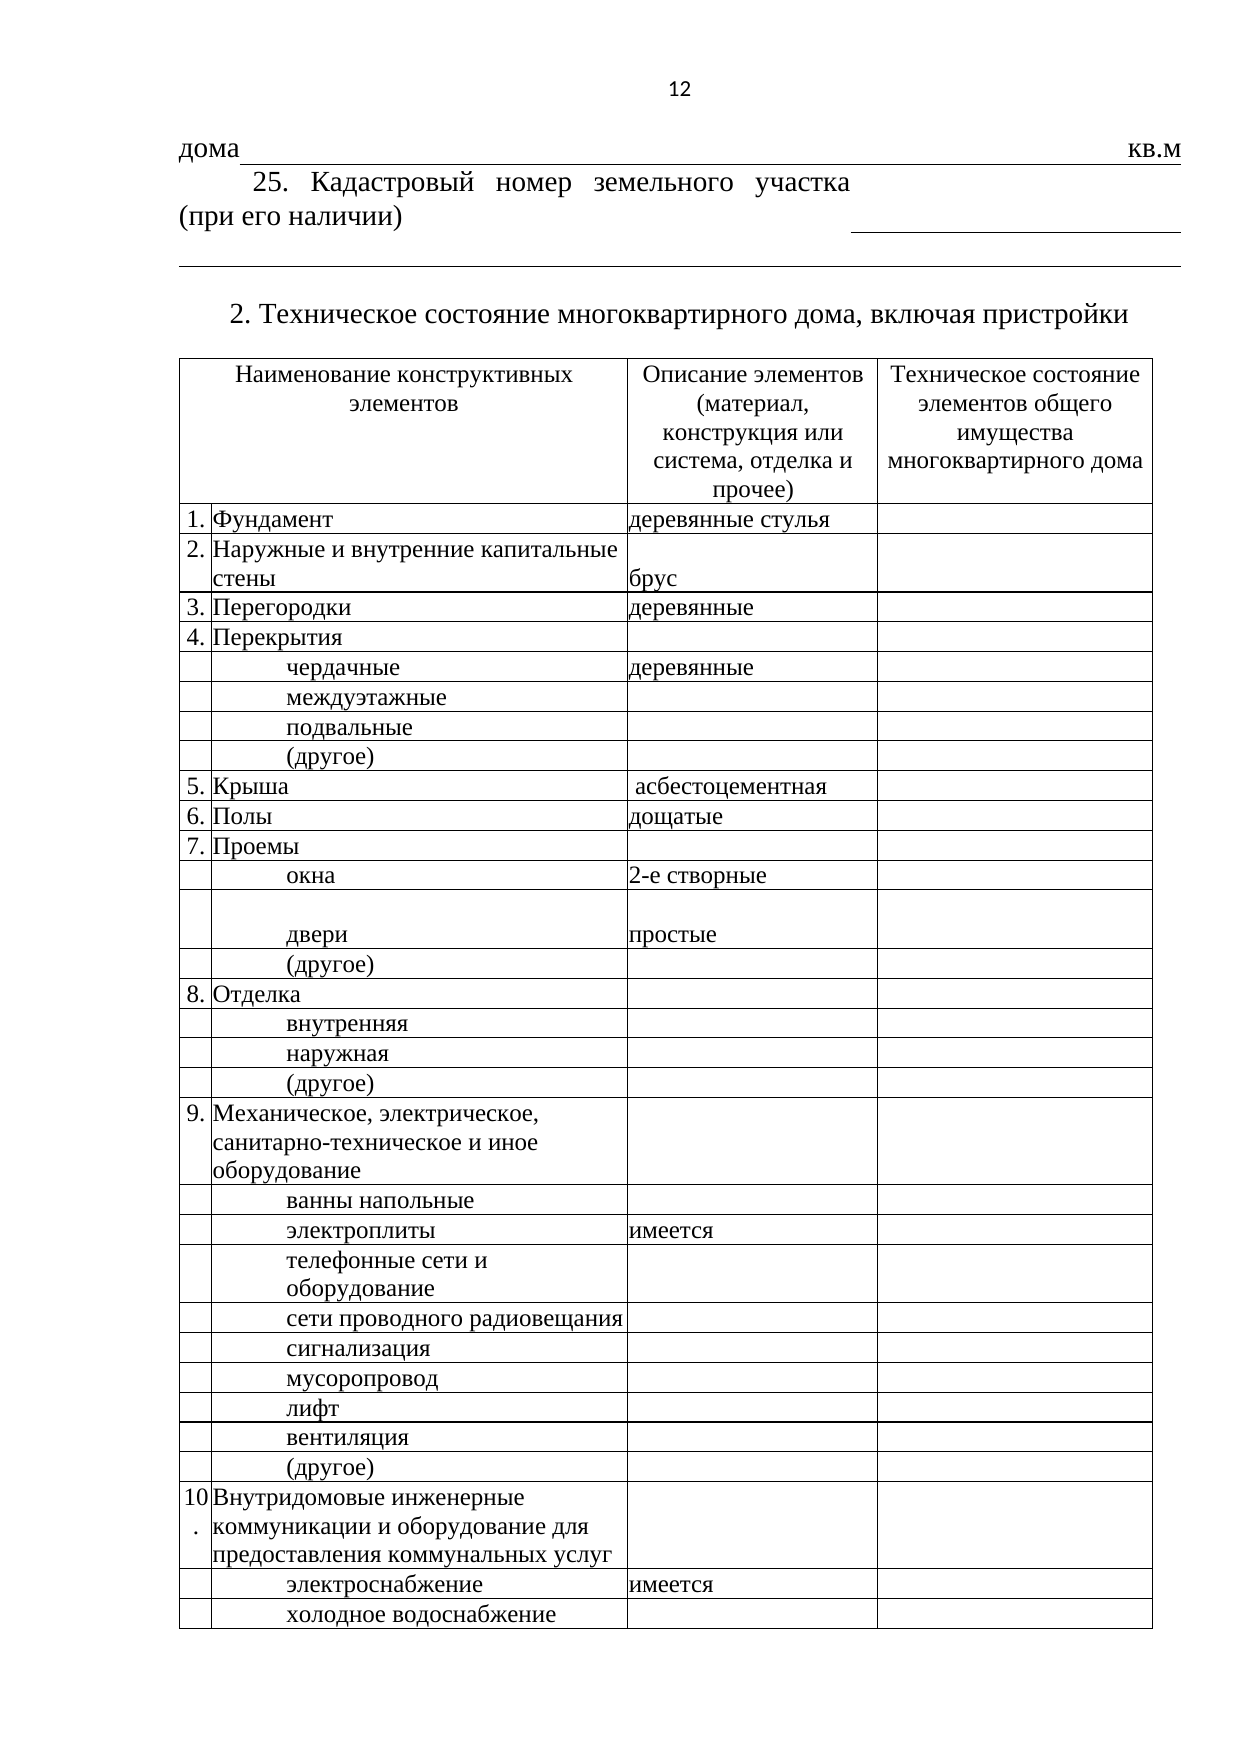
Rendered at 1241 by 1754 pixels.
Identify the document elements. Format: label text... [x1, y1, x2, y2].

table_cell [878, 1393, 1152, 1421]
table_cell [180, 1363, 211, 1392]
table_cell Проемы [212, 831, 627, 859]
table_cell [878, 771, 1152, 800]
table_cell [180, 949, 211, 978]
table_cell [628, 622, 877, 651]
table_cell [180, 1185, 211, 1214]
table_cell [180, 1569, 211, 1598]
table_cell 1. [180, 504, 211, 533]
table_cell 8. [180, 979, 211, 1007]
table_cell 7. [180, 831, 211, 859]
table_cell [628, 1599, 877, 1628]
table_cell телефонные сети и оборудование [212, 1245, 627, 1302]
table_cell [878, 534, 1152, 591]
table_cell Крыша [212, 771, 627, 800]
table_cell 6. [180, 801, 211, 830]
table_cell деревянные стулья [628, 504, 877, 533]
table_cell брус [628, 534, 877, 591]
table_cell простые [628, 890, 877, 948]
table_cell [878, 1599, 1152, 1628]
table_cell 2-е створные [628, 861, 877, 889]
table_cell внутренняя [212, 1009, 627, 1037]
text 2. Техническое состояние многоквартирного дома, включая пристройки [177, 296, 1181, 329]
table_cell дощатые [628, 801, 877, 830]
table_cell [878, 1333, 1152, 1362]
table_cell [878, 1185, 1152, 1214]
table_cell лифт [212, 1393, 627, 1421]
table_cell [878, 1303, 1152, 1332]
table_cell [180, 712, 211, 740]
table_cell имеется [628, 1569, 877, 1598]
table_cell [180, 1599, 211, 1628]
table_cell [180, 1333, 211, 1362]
table_cell [628, 1245, 877, 1302]
table_cell [180, 1009, 211, 1037]
table_cell 25. Кадастровый номер земельного участка (при его наличии) [179, 164, 851, 232]
table_cell имеется [628, 1215, 877, 1244]
table_cell [878, 712, 1152, 740]
table_cell 10. [180, 1482, 211, 1568]
table_cell [878, 1482, 1152, 1568]
table_cell электроплиты [212, 1215, 627, 1244]
table_cell [878, 1363, 1152, 1392]
table_cell Механическое, электрическое, санитарно-техническое и иное оборудование [212, 1098, 627, 1184]
table_cell [180, 682, 211, 711]
table_cell [878, 1423, 1152, 1451]
table_cell [628, 1185, 877, 1214]
table_cell [628, 741, 877, 770]
table_cell (другое) [212, 1452, 627, 1481]
table_cell [628, 1333, 877, 1362]
table_cell [878, 1452, 1152, 1481]
table_cell сети проводного радиовещания [212, 1303, 627, 1332]
table_cell подвальные [212, 712, 627, 740]
table_cell Перекрытия [212, 622, 627, 651]
table_cell [628, 1068, 877, 1097]
table_cell деревянные [628, 652, 877, 681]
table_cell [628, 1393, 877, 1421]
table_cell [628, 1363, 877, 1392]
table_cell [180, 652, 211, 681]
table_cell [179, 232, 1181, 266]
table_header Наименование конструктивных элементов [180, 359, 627, 503]
table_cell [180, 1303, 211, 1332]
table_cell [878, 1009, 1152, 1037]
table_header Описание элементов (материал, конструкция или система, отделка и прочее) [628, 359, 877, 503]
table_cell сигнализация [212, 1333, 627, 1362]
table_cell [180, 1215, 211, 1244]
table_cell [878, 593, 1152, 621]
table_cell [878, 682, 1152, 711]
table_cell Фундамент [212, 504, 627, 533]
table_cell [878, 1569, 1152, 1598]
table_header Техническое состояние элементов общего имущества многоквартирного дома [878, 359, 1152, 503]
table_cell [628, 1009, 877, 1037]
table_cell [628, 831, 877, 859]
table_cell Перегородки [212, 593, 627, 621]
table_cell Внутридомовые инженерные коммуникации и оборудование для предоставления коммунальных услуг [212, 1482, 627, 1568]
table_cell 2. [180, 534, 211, 591]
table_cell (другое) [212, 1068, 627, 1097]
table_header кв.м [240, 130, 1181, 163]
table_cell [878, 741, 1152, 770]
table_cell вентиляция [212, 1423, 627, 1451]
table_cell междуэтажные [212, 682, 627, 711]
table_cell 5. [180, 771, 211, 800]
table_cell наружная [212, 1038, 627, 1067]
table_cell [878, 1038, 1152, 1067]
table_cell Наружные и внутренние капитальные стены [212, 534, 627, 591]
table_cell Полы [212, 801, 627, 830]
table_cell 3. [180, 593, 211, 621]
table_cell [878, 861, 1152, 889]
table_cell [878, 979, 1152, 1007]
table_cell Отделка [212, 979, 627, 1007]
table_cell [180, 1245, 211, 1302]
table_cell [180, 1393, 211, 1421]
table_cell электроснабжение [212, 1569, 627, 1598]
table_cell (другое) [212, 741, 627, 770]
table_cell [628, 1303, 877, 1332]
table_cell [628, 712, 877, 740]
table_cell [878, 1098, 1152, 1184]
table_cell [878, 1245, 1152, 1302]
table_cell асбестоцементная [628, 771, 877, 800]
table_cell [180, 1423, 211, 1451]
table_cell (другое) [212, 949, 627, 978]
table_cell [878, 890, 1152, 948]
table_cell деревянные [628, 593, 877, 621]
table_cell [628, 1482, 877, 1568]
table_cell [180, 741, 211, 770]
table_cell двери [212, 890, 627, 948]
table_cell 9. [180, 1098, 211, 1184]
table_cell [180, 1068, 211, 1097]
table_cell [628, 1423, 877, 1451]
table_cell [878, 504, 1152, 533]
table_cell [180, 861, 211, 889]
table_cell окна [212, 861, 627, 889]
table_cell [628, 1452, 877, 1481]
table_cell [878, 1215, 1152, 1244]
table_cell [180, 1038, 211, 1067]
table_cell [180, 890, 211, 948]
table_cell [878, 831, 1152, 859]
table_cell [628, 949, 877, 978]
table_cell [878, 949, 1152, 978]
table_cell [851, 165, 1181, 232]
table_cell 4. [180, 622, 211, 651]
table_cell мусоропровод [212, 1363, 627, 1392]
table_cell [878, 622, 1152, 651]
table_cell [628, 1098, 877, 1184]
table_cell холодное водоснабжение [212, 1599, 627, 1628]
table_cell [878, 652, 1152, 681]
table_cell чердачные [212, 652, 627, 681]
table_header дома [179, 130, 239, 163]
table_cell [878, 801, 1152, 830]
table_cell [628, 682, 877, 711]
table_cell [180, 1452, 211, 1481]
table_cell [628, 979, 877, 1007]
table_cell [628, 1038, 877, 1067]
table_cell [878, 1068, 1152, 1097]
table_cell ванны напольные [212, 1185, 627, 1214]
